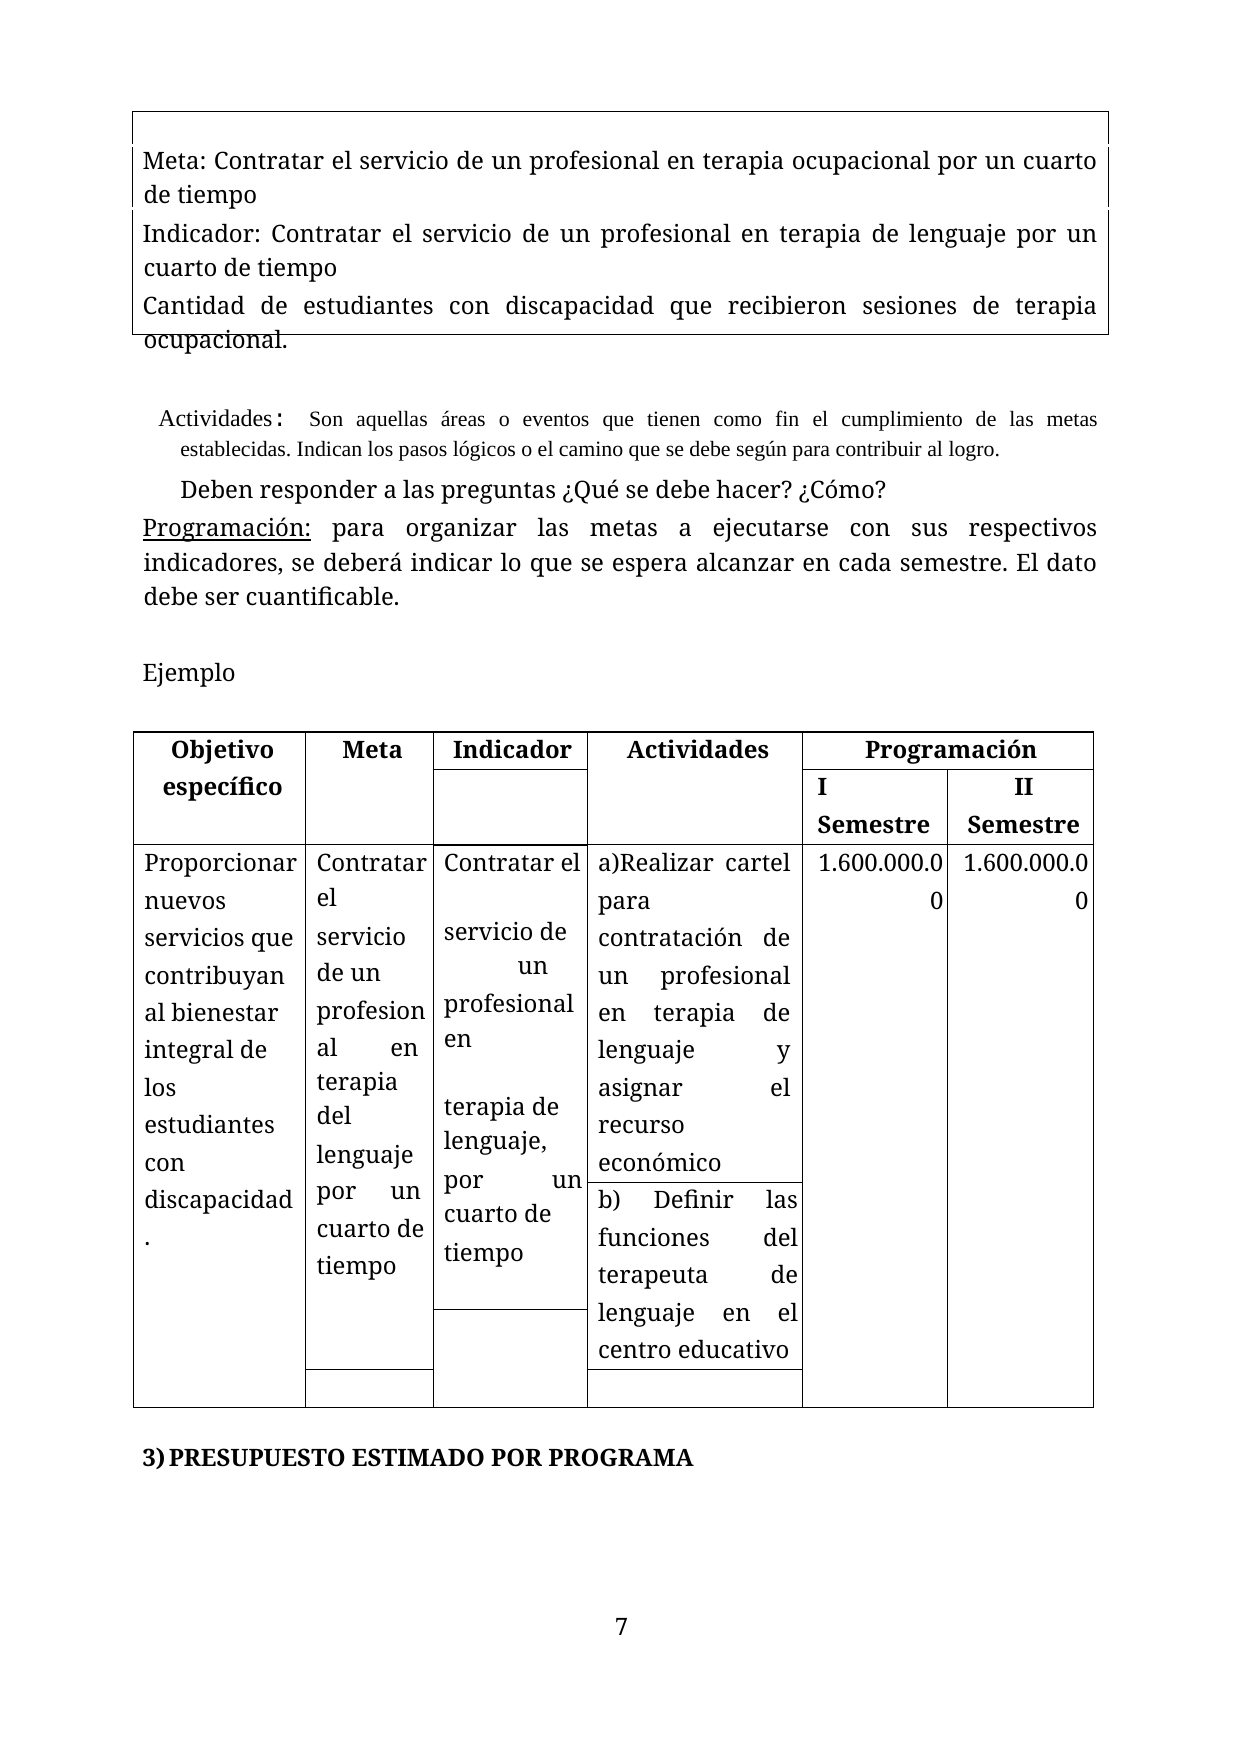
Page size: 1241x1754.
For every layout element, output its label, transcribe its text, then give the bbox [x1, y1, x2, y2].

table_header Objetivo específico [134, 733, 305, 844]
table_header Meta [306, 733, 433, 844]
table_cell 1.600.000.0 0 [803, 845, 947, 1407]
table_cell Contratar el servicio de un profesion al en terapia del lenguaje por un cuarto de tiempo [306, 845, 433, 1369]
text Actividades: Son aquellas áreas o eventos que tienen como fin el cumplimiento de las metas establecidas. Indican los pasos lógicos o el camino que se debe según para contribuir al logro. [144, 404, 1098, 463]
table_cell I Semestre [803, 770, 947, 844]
table_cell Proporcionar nuevos servicios que contribuyan al bienestar integral de los estudiantes con discapacidad. [134, 845, 305, 1407]
text Indicador: Contratar el servicio de un profesional en terapia de lenguaje por un cuarto de tiempo [142, 216, 1098, 283]
table_cell [588, 1370, 802, 1407]
subtitle PRESUPUESTO ESTIMADO POR PROGRAMA [142, 1441, 1100, 1473]
table_cell b) Definir las funciones del terapeuta de lenguaje en el centro educativo [588, 1183, 802, 1369]
text Cantidad de estudiantes con discapacidad que recibieron sesiones de terapia ocupacional. [142, 289, 1098, 356]
text Programación: para organizar las metas a ejecutarse con sus respectivos indicadores, se deberá indicar lo que se espera alcanzar en cada semestre. El dato debe ser cuantificable. [142, 511, 1098, 612]
table_cell [306, 1370, 433, 1407]
table_cell [434, 1310, 587, 1407]
table_cell Contratar el servicio de un profesional en terapia de lenguaje, por un cuarto de tiempo [434, 846, 587, 1309]
table_header Indicador [434, 733, 587, 769]
text Meta: Contratar el servicio de un profesional en terapia ocupacional por un cuarto de tiempo [142, 144, 1098, 210]
table_cell 1.600.000.0 0 [948, 845, 1093, 1407]
table_cell a)Realizar cartel para contratación de un profesional en terapia de lenguaje y asignar el recurso económico [588, 845, 802, 1182]
table_cell [434, 770, 587, 844]
table_cell II Semestre [948, 770, 1093, 844]
text Ejemplo [142, 655, 1098, 688]
table_header Programación [803, 733, 1093, 769]
text Deben responder a las preguntas ¿Qué se debe hacer? ¿Cómo? [180, 473, 1098, 505]
table_header Actividades [588, 733, 802, 844]
